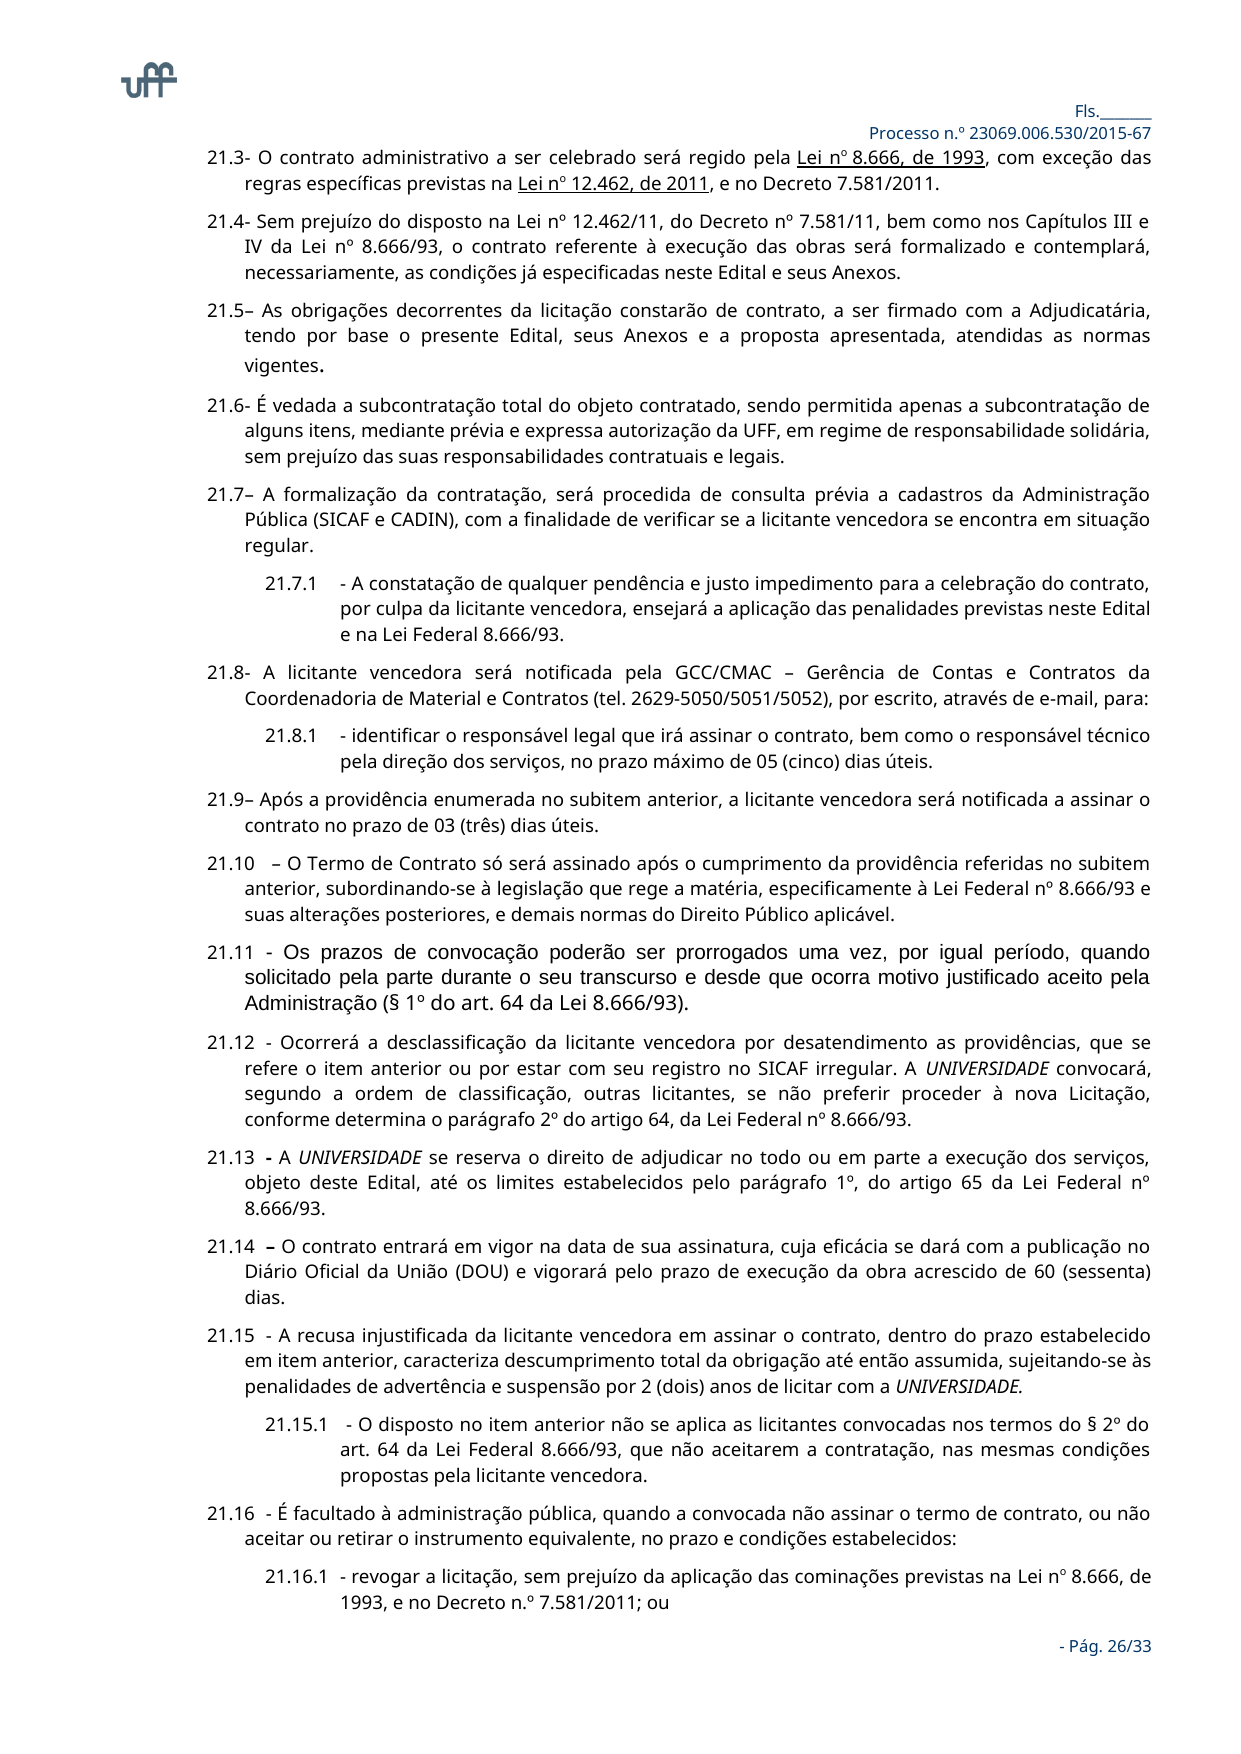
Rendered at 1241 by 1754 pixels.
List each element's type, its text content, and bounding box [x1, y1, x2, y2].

list - A constatação de qualquer pendência e justo impedimento para a celebração do contrato, por culpa da licitante vencedora, ensejará a aplicação das penalidades previstas neste Edital e na Lei Federal 8.666/93. [265, 570, 1152, 647]
list – O contrato entrará em vigor na data de sua assinatura, cuja eficácia se dará com a publicação no Diário Oficial da União (DOU) e vigorará pelo prazo de execução da obra acrescido de 60 (sessenta) dias. [207, 1233, 1152, 1309]
list - É vedada a subcontratação total do objeto contratado, sendo permitida apenas a subcontratação de alguns itens, mediante prévia e expressa autorização da UFF, em regime de responsabilidade solidária, sem prejuízo das suas responsabilidades contratuais e legais. [207, 392, 1152, 469]
list - A UNIVERSIDADE se reserva o direito de adjudicar no todo ou em parte a execução dos serviços, objeto deste Edital, até os limites estabelecidos pelo parágrafo 1º, do artigo 65 da Lei Federal nº 8.666/93. [207, 1144, 1152, 1221]
picture [118, 59, 180, 100]
list - Sem prejuízo do disposto na Lei nº 12.462/11, do Decreto nº 7.581/11, bem como nos Capítulos III e IV da Lei nº 8.666/93, o contrato referente à execução das obras será formalizado e contemplará, necessariamente, as condições já especificadas neste Edital e seus Anexos. [207, 208, 1152, 285]
list - identificar o responsável legal que irá assinar o contrato, bem como o responsável técnico pela direção dos serviços, no prazo máximo de 05 (cinco) dias úteis. [265, 723, 1152, 774]
list – O Termo de Contrato só será assinado após o cumprimento da providência referidas no subitem anterior, subordinando-se à legislação que rege a matéria, especificamente à Lei Federal nº 8.666/93 e suas alterações posteriores, e demais normas do Direito Público aplicável. [207, 850, 1152, 926]
list - A recusa injustificada da licitante vencedora em assinar o contrato, dentro do prazo estabelecido em item anterior, caracteriza descumprimento total da obrigação até então assumida, sujeitando-se às penalidades de advertência e suspensão por 2 (dois) anos de licitar com a UNIVERSIDADE. [207, 1322, 1152, 1399]
list - Ocorrerá a desclassificação da licitante vencedora por desatendimento as providências, que se refere o item anterior ou por estar com seu registro no SICAF irregular. A UNIVERSIDADE convocará, segundo a ordem de classificação, outras licitantes, se não preferir proceder à nova Licitação, conforme determina o parágrafo 2º do artigo 64, da Lei Federal nº 8.666/93. [207, 1029, 1152, 1131]
list - O contrato administrativo a ser celebrado será regido pela Lei no 8.666, de 1993, com exceção das regras específicas previstas na Lei no 12.462, de 2011, e no Decreto 7.581/2011. [207, 145, 1152, 196]
list - É facultado à administração pública, quando a convocada não assinar o termo de contrato, ou não aceitar ou retirar o instrumento equivalente, no prazo e condições estabelecidos: [207, 1500, 1152, 1551]
list – A formalização da contratação, será procedida de consulta prévia a cadastros da Administração Pública (SICAF e CADIN), com a finalidade de verificar se a licitante vencedora se encontra em situação regular. [207, 481, 1152, 558]
list - Os prazos de convocação poderão ser prorrogados uma vez, por igual período, quando solicitado pela parte durante o seu transcurso e desde que ocorra motivo justificado aceito pela Administração (§ 1º do art. 64 da Lei 8.666/93). [207, 939, 1152, 1017]
list - O disposto no item anterior não se aplica as licitantes convocadas nos termos do § 2º do art. 64 da Lei Federal 8.666/93, que não aceitarem a contratação, nas mesmas condições propostas pela licitante vencedora. [265, 1411, 1152, 1488]
list - A licitante vencedora será notificada pela GCC/CMAC – Gerência de Contas e Contratos da Coordenadoria de Material e Contratos (tel. 2629-5050/5051/5052), por escrito, através de e-mail, para: [207, 659, 1152, 710]
list – Após a providência enumerada no subitem anterior, a licitante vencedora será notificada a assinar o contrato no prazo de 03 (três) dias úteis. [207, 786, 1152, 837]
list – As obrigações decorrentes da licitação constarão de contrato, a ser firmado com a Adjudicatária, tendo por base o presente Edital, seus Anexos e a proposta apresentada, atendidas as normas vigentes. [207, 297, 1152, 379]
list - revogar a licitação, sem prejuízo da aplicação das cominações previstas na Lei no 8.666, de 1993, e no Decreto n.º 7.581/2011; ou [265, 1564, 1152, 1615]
